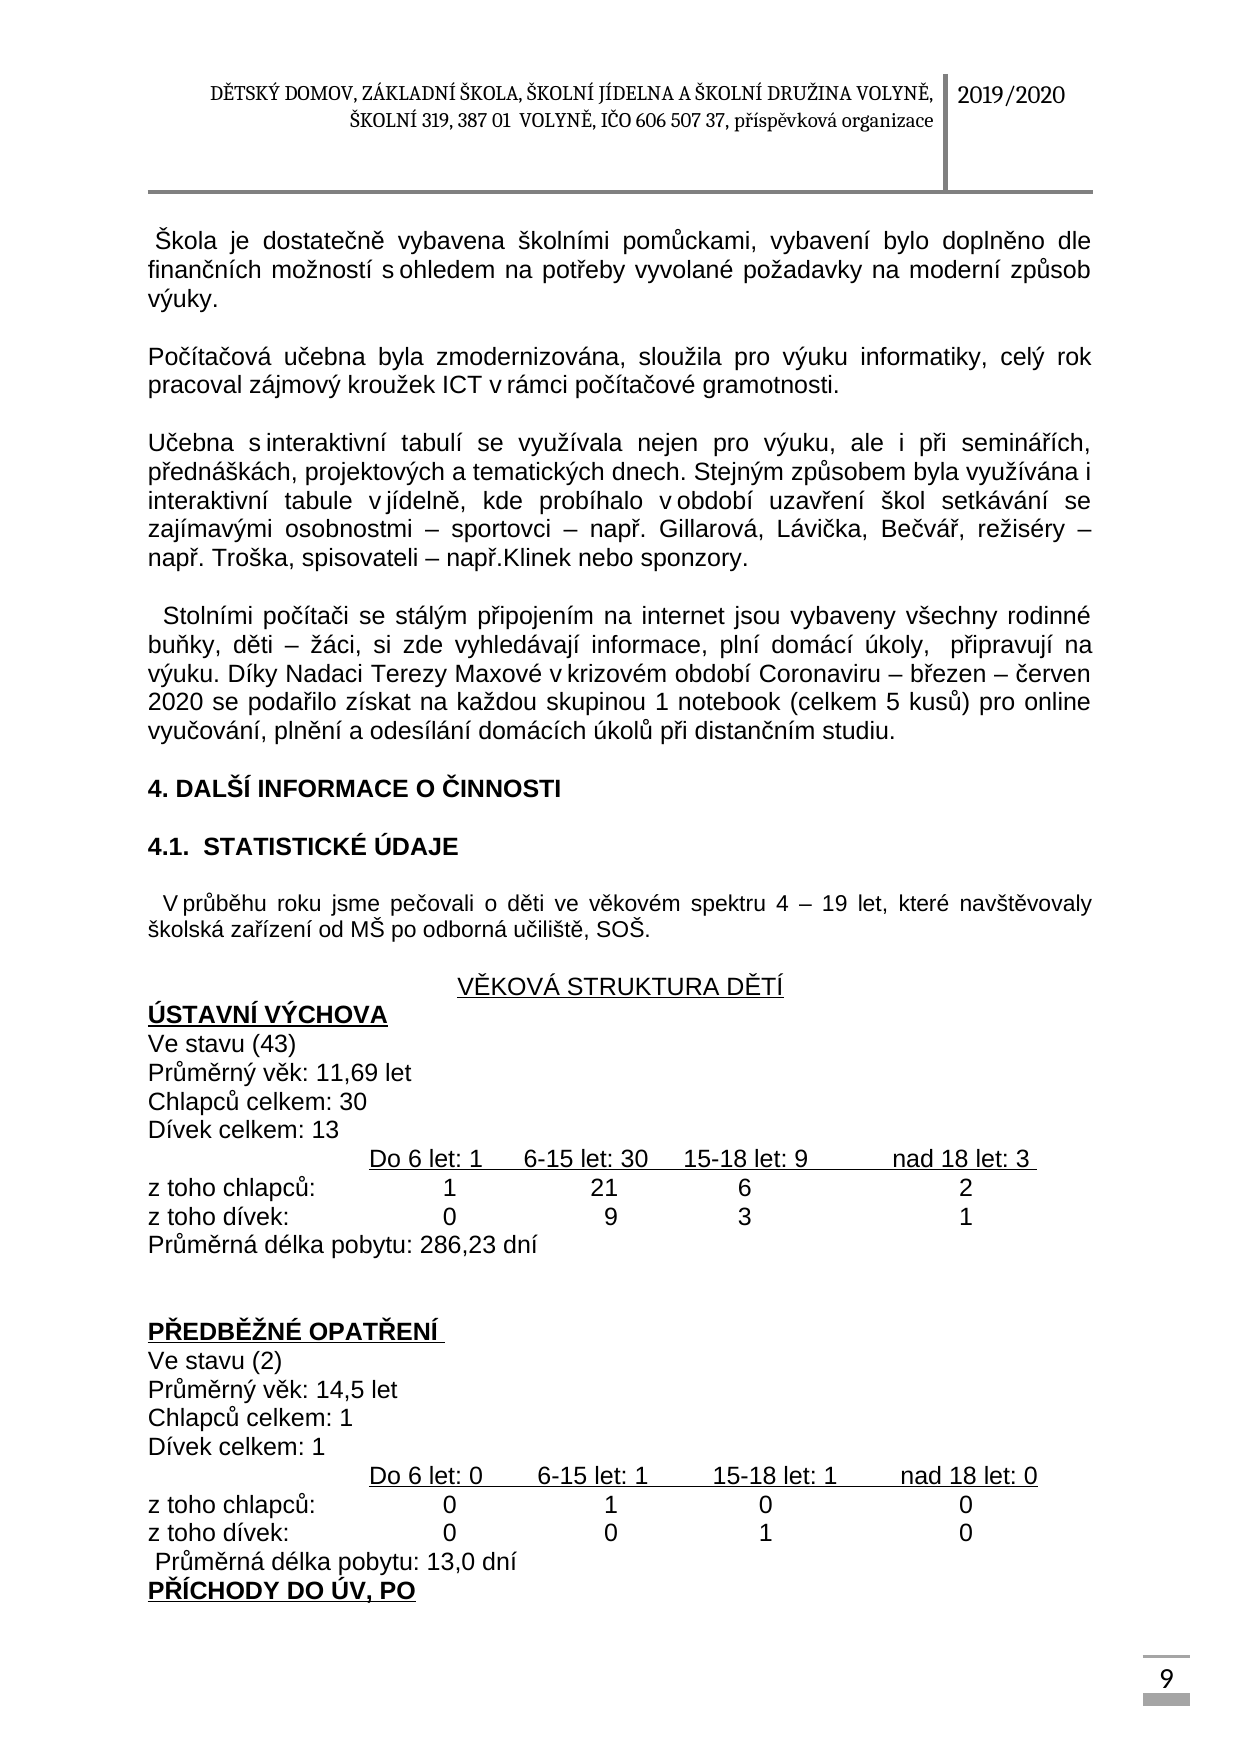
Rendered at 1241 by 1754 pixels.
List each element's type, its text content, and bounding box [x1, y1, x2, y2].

text Počítačová učebna byla zmodernizována, sloužila pro výuku informatiky, celý rok pracoval zájmový kroužek ICT v rámci počítačové gramotnosti. [148, 342, 1093, 399]
text Chlapců celkem: 1 [148, 1403, 1093, 1432]
text ÚSTAVNÍ VÝCHOVA [148, 1001, 1093, 1029]
text Dívek celkem: 1 [148, 1432, 1093, 1461]
text Průměrný věk: 14,5 let [148, 1375, 1093, 1403]
text Stolními počítači se stálým připojením na internet jsou vybaveny všechny rodinné buňky, děti – žáci, si zde vyhledávají informace, plní domácí úkoly, připravují na výuku. Díky Nadaci Terezy Maxové v krizovém období Coronaviru – březen – červen 2020 se podařilo získat na každou skupinou 1 notebook (celkem 5 kusů) pro online vyučování, plnění a odesílání domácích úkolů při distančním studiu. [148, 601, 1093, 745]
text Chlapců celkem: 30 [148, 1087, 1093, 1116]
text VĚKOVÁ STRUKTURA DĚTÍ [148, 972, 1093, 1001]
text z toho chlapců: 0 1 0 0 [148, 1490, 1093, 1518]
text Ve stavu (2) [148, 1346, 1093, 1375]
text 4. DALŠÍ INFORMACE O ČINNOSTI [148, 774, 1093, 803]
text z toho dívek: 0 9 3 1 [148, 1202, 1093, 1231]
text PŘEDBĚŽNÉ OPATŘENÍ [148, 1317, 1093, 1346]
text Do 6 let: 0 6-15 let: 1 15-18 let: 1 nad 18 let: 0 [354, 1461, 1093, 1490]
text z toho dívek: 0 0 1 0 [148, 1518, 1093, 1547]
text PŘÍCHODY DO ÚV, PO [148, 1576, 1093, 1605]
text Průměrná délka pobytu: 13,0 dní [148, 1547, 1093, 1576]
text Učebna s interaktivní tabulí se využívala nejen pro výuku, ale i při seminářích, přednáškách, projektových a tematických dnech. Stejným způsobem byla využívána i interaktivní tabule v jídelně, kde probíhalo v období uzavření škol setkávání se zajímavými osobnostmi – sportovci – např. Gillarová, Lávička, Bečvář, režiséry – např. Troška, spisovateli – např.Klinek nebo sponzory. [148, 428, 1093, 572]
text Do 6 let: 1 6-15 let: 30 15-18 let: 9 nad 18 let: 3 [295, 1144, 1093, 1173]
text Ve stavu (43) [148, 1029, 1093, 1058]
text Průměrná délka pobytu: 286,23 dní [148, 1231, 1093, 1259]
text 4.1. STATISTICKÉ ÚDAJE [148, 832, 1093, 861]
text Škola je dostatečně vybavena školními pomůckami, vybavení bylo doplněno dle finančních možností s ohledem na potřeby vyvolané požadavky na moderní způsob výuky. [148, 226, 1093, 312]
text Průměrný věk: 11,69 let [148, 1058, 1093, 1087]
text V průběhu roku jsme pečovali o děti ve věkovém spektru 4 – 19 let, které navštěvovaly školská zařízení od MŠ po odborná učiliště, SOŠ. [148, 890, 1093, 943]
text Dívek celkem: 13 [148, 1116, 1093, 1144]
text z toho chlapců: 1 21 6 2 [148, 1173, 1093, 1202]
